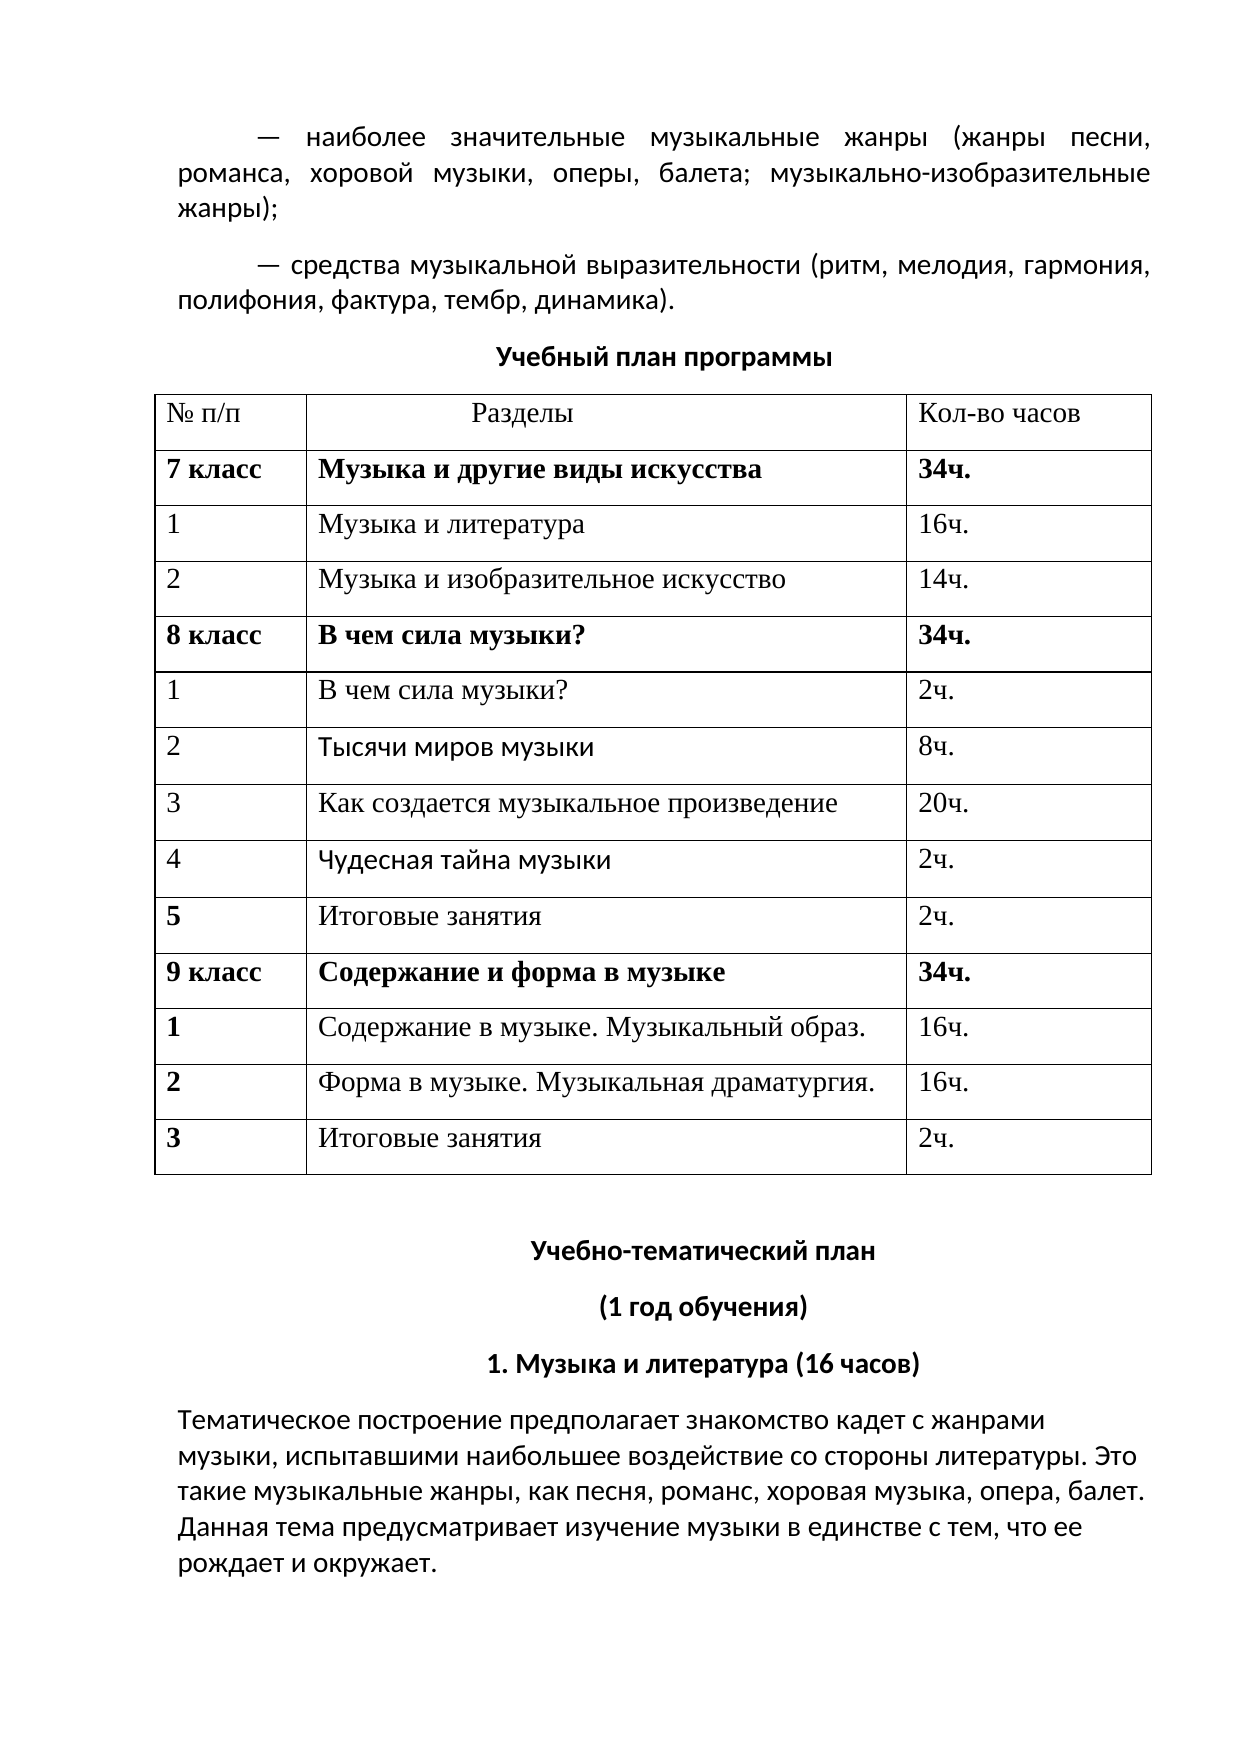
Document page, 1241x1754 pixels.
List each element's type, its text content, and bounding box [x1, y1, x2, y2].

table_cell Чудесная тайна музыки [307, 841, 906, 897]
table_cell 20ч. [907, 785, 1151, 840]
text Учебно-тематический план [177, 1232, 1152, 1267]
table_cell В чем сила музыки? [307, 617, 906, 671]
table_cell 1 [156, 1009, 306, 1063]
table_cell 8ч. [907, 728, 1151, 784]
table_cell 3 [156, 785, 306, 840]
table_cell 2 [156, 1065, 306, 1119]
table_cell 2ч. [907, 898, 1151, 953]
table_cell Как создается музыкальное произведение [307, 785, 906, 840]
table_cell 16ч. [907, 1009, 1151, 1063]
table_cell Итоговые занятия [307, 898, 906, 953]
table_cell В чем сила музыки? [307, 673, 906, 727]
table_cell 2ч. [907, 1120, 1151, 1174]
table_cell 7 класс [156, 451, 306, 505]
text 1. Музыка и литература (16 часов) [177, 1345, 1152, 1380]
table_cell Итоговые занятия [307, 1120, 906, 1174]
table_cell 2ч. [907, 673, 1151, 727]
table_cell 9 класс [156, 954, 306, 1008]
table_cell Музыка и другие виды искусства [307, 451, 906, 505]
table_cell 2 [156, 728, 306, 784]
table_cell 3 [156, 1120, 306, 1174]
table_cell 16ч. [907, 506, 1151, 561]
table_header Кол-во часов [907, 395, 1151, 450]
text — средства музыкальной выразительности (ритм, мелодия, гармония, полифония, фактура, тембр, динамика). [177, 246, 1152, 317]
table_cell 5 [156, 898, 306, 953]
table_cell 1 [156, 673, 306, 727]
table_cell Музыка и литература [307, 506, 906, 561]
table_cell 16ч. [907, 1065, 1151, 1119]
text — наиболее значительные музыкальные жанры (жанры песни, романса, хоровой музыки, оперы, балета; музыкально-изобразительные жанры); [177, 118, 1152, 225]
table_cell 2ч. [907, 841, 1151, 897]
table_cell Музыка и изобразительное искусство [307, 562, 906, 616]
table_cell 4 [156, 841, 306, 897]
table_cell Содержание и форма в музыке [307, 954, 906, 1008]
table_cell 34ч. [907, 954, 1151, 1008]
table_cell 8 класс [156, 617, 306, 671]
text Учебный план программы [177, 338, 1152, 373]
table_header № п/п [156, 395, 306, 450]
table_cell 34ч. [907, 617, 1151, 671]
table_header Разделы [307, 395, 906, 450]
text Тематическое построение предполагает знакомство кадет с жанрами музыки, испытавшими наибольшее воздействие со стороны литературы. Это такие музыкальные жанры, как песня, романс, хоровая музыка, опера, балет. Данная тема предусматривает изучение музыки в единстве с тем, что ее рождает и окружает. [177, 1401, 1152, 1579]
table_cell 1 [156, 506, 306, 561]
table_cell 2 [156, 562, 306, 616]
table_cell Содержание в музыке. Музыкальный образ. [307, 1009, 906, 1063]
table_cell 34ч. [907, 451, 1151, 505]
text (1 год обучения) [177, 1288, 1152, 1324]
table_cell Тысячи миров музыки [307, 728, 906, 784]
table_cell Форма в музыке. Музыкальная драматургия. [307, 1065, 906, 1119]
table_cell 14ч. [907, 562, 1151, 616]
